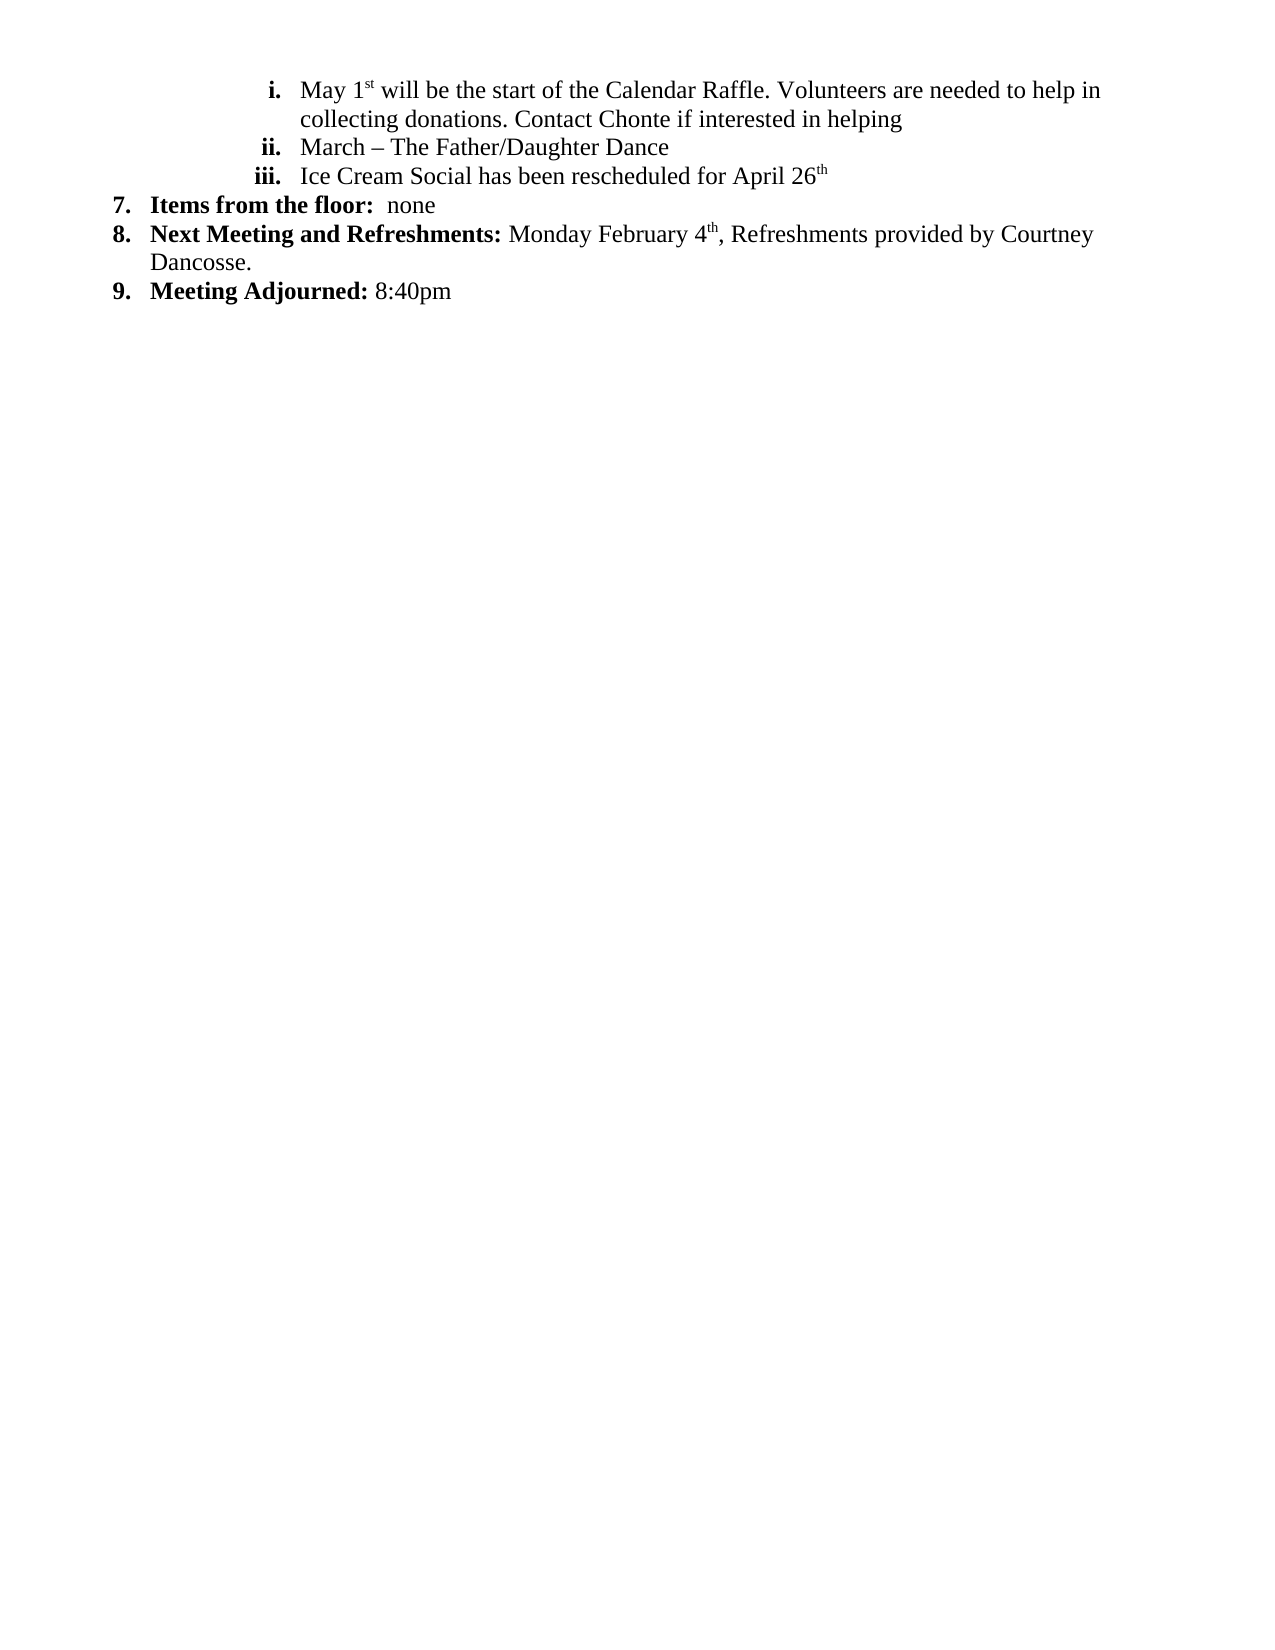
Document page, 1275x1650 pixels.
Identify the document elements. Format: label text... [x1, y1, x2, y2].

list May 1st will be the start of the Calendar Raffle. Volunteers are needed to help in collecting donations. Contact Chonte if interested in helping [281, 75, 1200, 132]
list Next Meeting and Refreshments: Monday February 4th, Refreshments provided by Courtney Dancosse. [112, 219, 1200, 276]
list Ice Cream Social has been rescheduled for April 26th [281, 161, 1200, 190]
list Items from the floor: none [112, 190, 1200, 219]
list March – The Father/Daughter Dance [281, 132, 1200, 161]
list Meeting Adjourned: 8:40pm [112, 276, 1200, 305]
